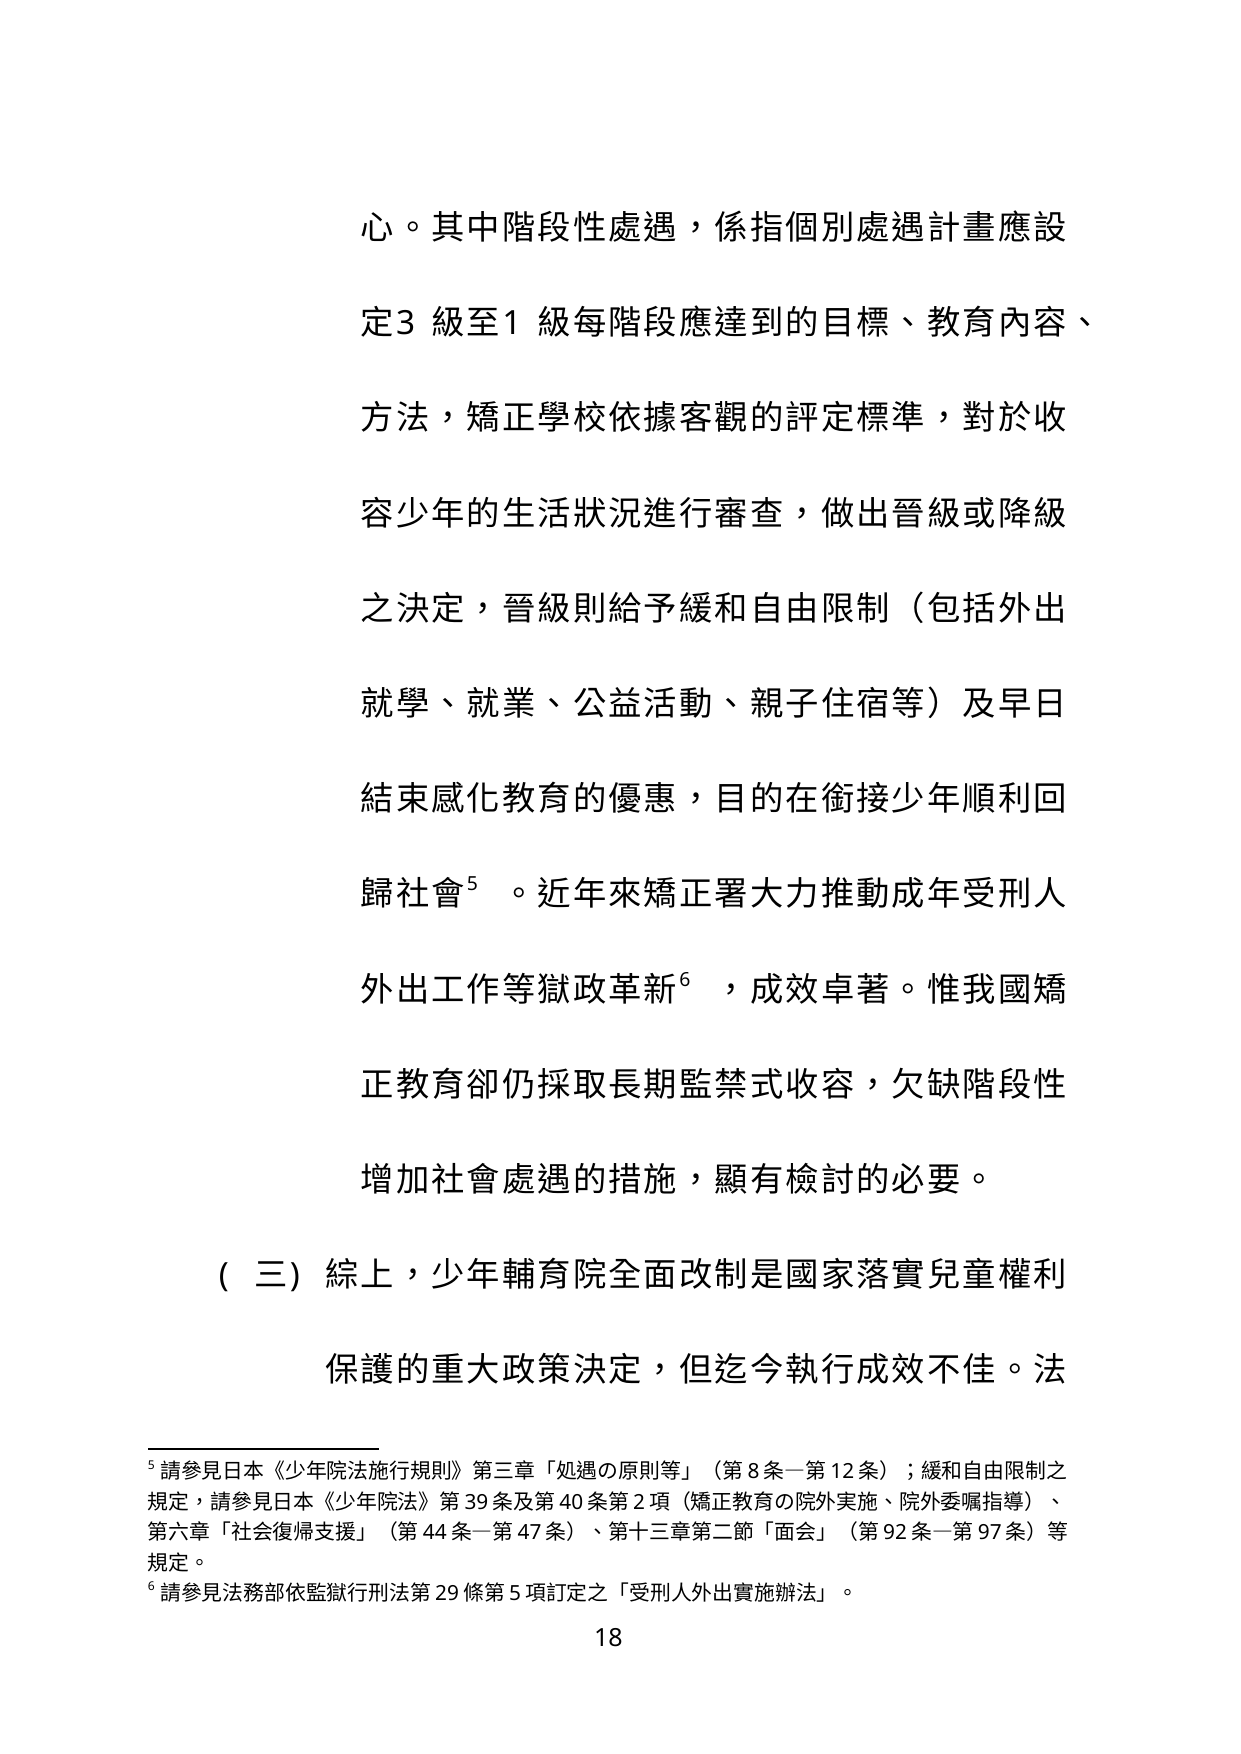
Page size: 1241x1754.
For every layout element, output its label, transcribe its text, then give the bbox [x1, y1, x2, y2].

subtitle 綜上，少年輔育院全面改制是國家落實兒童權利保護的重大政策決定，但迄今執行成效不佳。法務部應督導矯正署正視此一政策的重要性，建立有效的督導考核機制，並透過研究改善矯正學校的教育輔導模式，檢討採取階段性社會復歸處遇的可行作法，以強化矯正學校與社會的連接，使少年得順利復歸社會。 [219, 1224, 1069, 1415]
